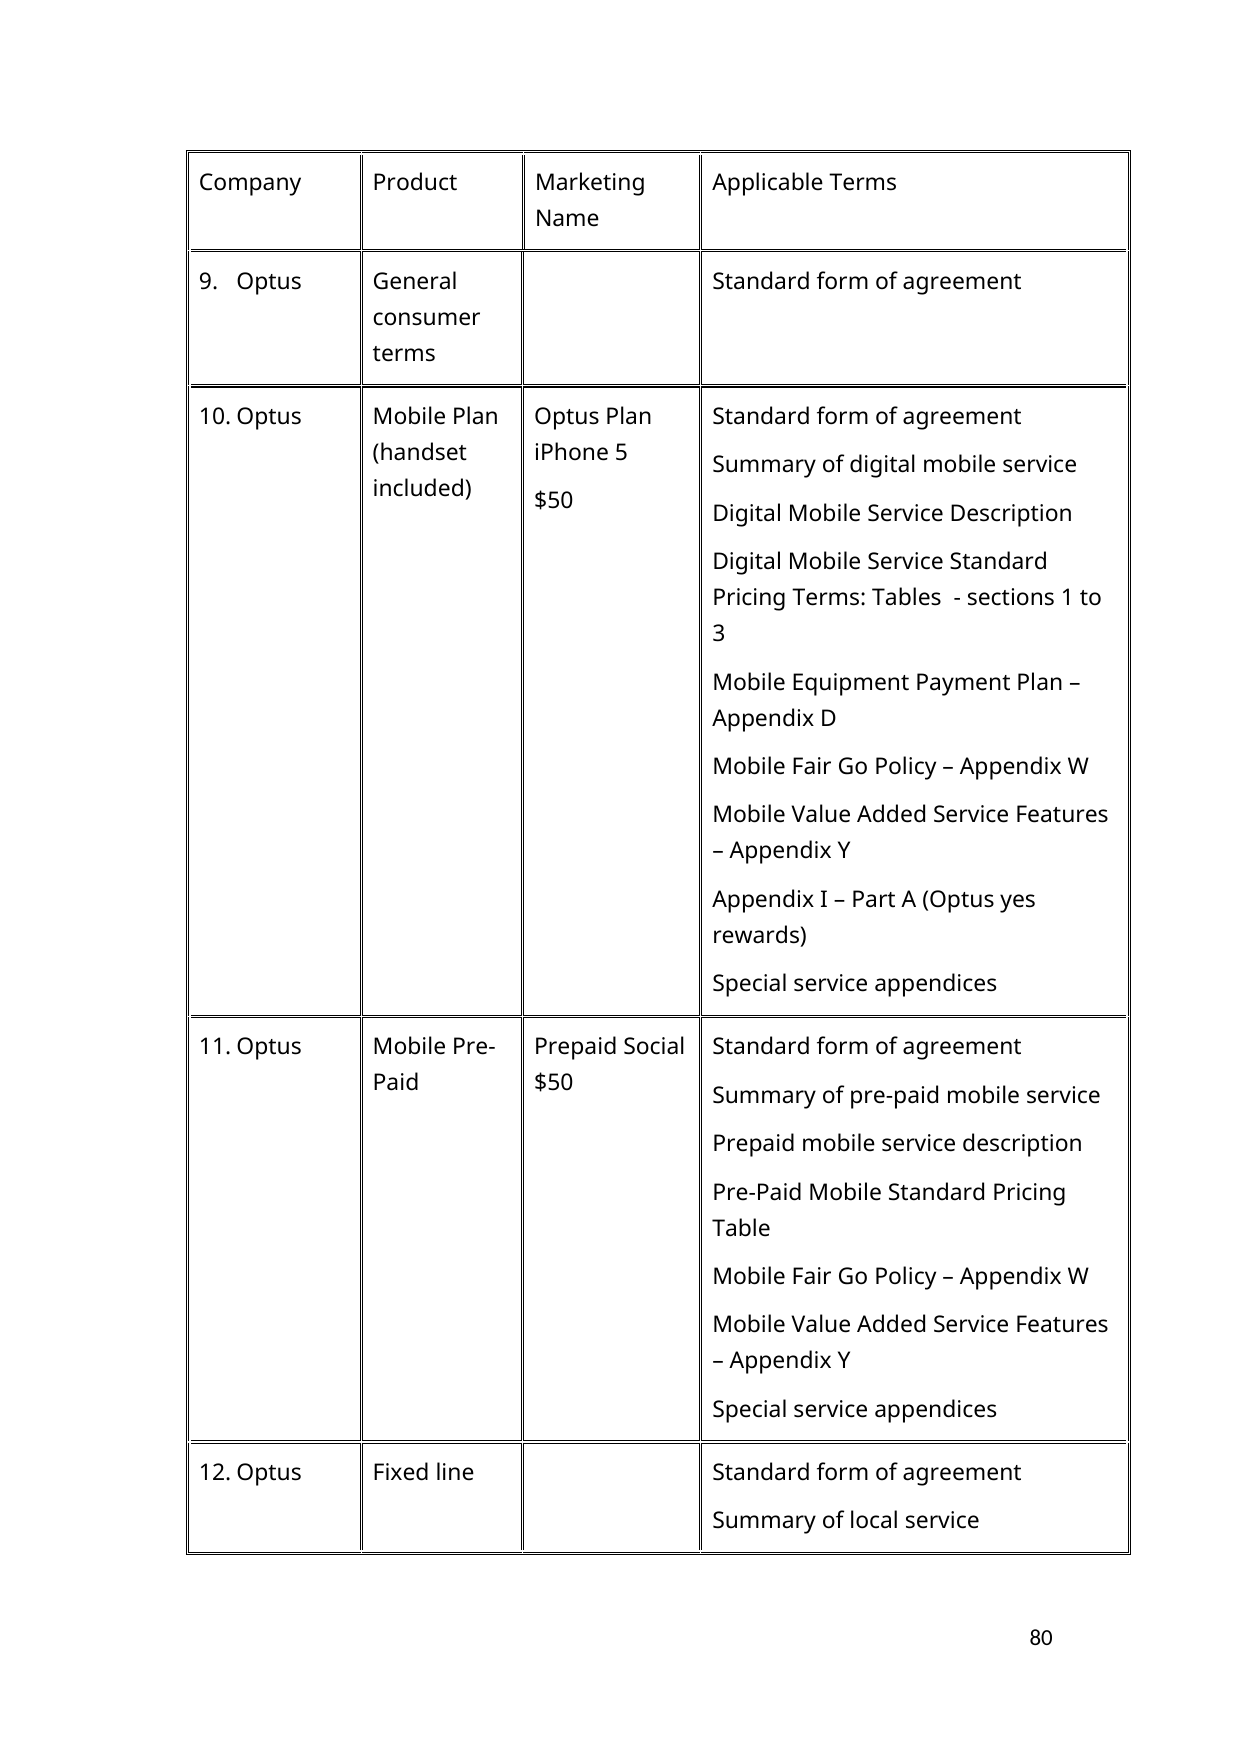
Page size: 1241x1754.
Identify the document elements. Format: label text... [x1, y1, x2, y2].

table_cell Mobile Plan (handset included) [363, 388, 521, 1015]
table_cell Optus [188, 384, 361, 1015]
table_cell [524, 252, 699, 384]
table_cell Standard form of agreement [701, 249, 1129, 384]
table_header Applicable Terms [701, 153, 1128, 249]
table_cell Optus Plan iPhone 5 $50 [524, 388, 699, 1015]
table_cell Mobile Pre-Paid [363, 1018, 521, 1440]
table_cell [523, 1440, 701, 1552]
table_cell Optus [188, 1440, 361, 1552]
table_header Company [189, 153, 361, 249]
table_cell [701, 1440, 1129, 1552]
table_cell Standard form of agreement Summary of pre-paid mobile service Prepaid mobile service description Pre-Paid Mobile Standard Pricing Table Mobile Fair Go Policy – Appendix W Mobile Value Added Service Features – Appendix Y Special service appendices [702, 1015, 1128, 1440]
table_cell Standard form of agreement Summary of digital mobile service Digital Mobile Service Description Digital Mobile Service Standard Pricing Terms: Tables - sections 1 to 3 Mobile Equipment Payment Plan – Appendix D Mobile Fair Go Policy – Appendix W Mobile Value Added Service Features – Appendix Y Appendix I – Part A (Optus yes rewards) Special service appendices [701, 384, 1129, 1015]
table_header Marketing Name [524, 151, 701, 249]
table_cell Fixed line [361, 1440, 523, 1552]
table_header Product [361, 153, 523, 249]
table_cell General consumer terms [363, 252, 521, 384]
table_cell Optus [188, 249, 361, 384]
table_cell Optus [189, 1015, 360, 1440]
table_cell Prepaid Social $50 [524, 1018, 699, 1440]
